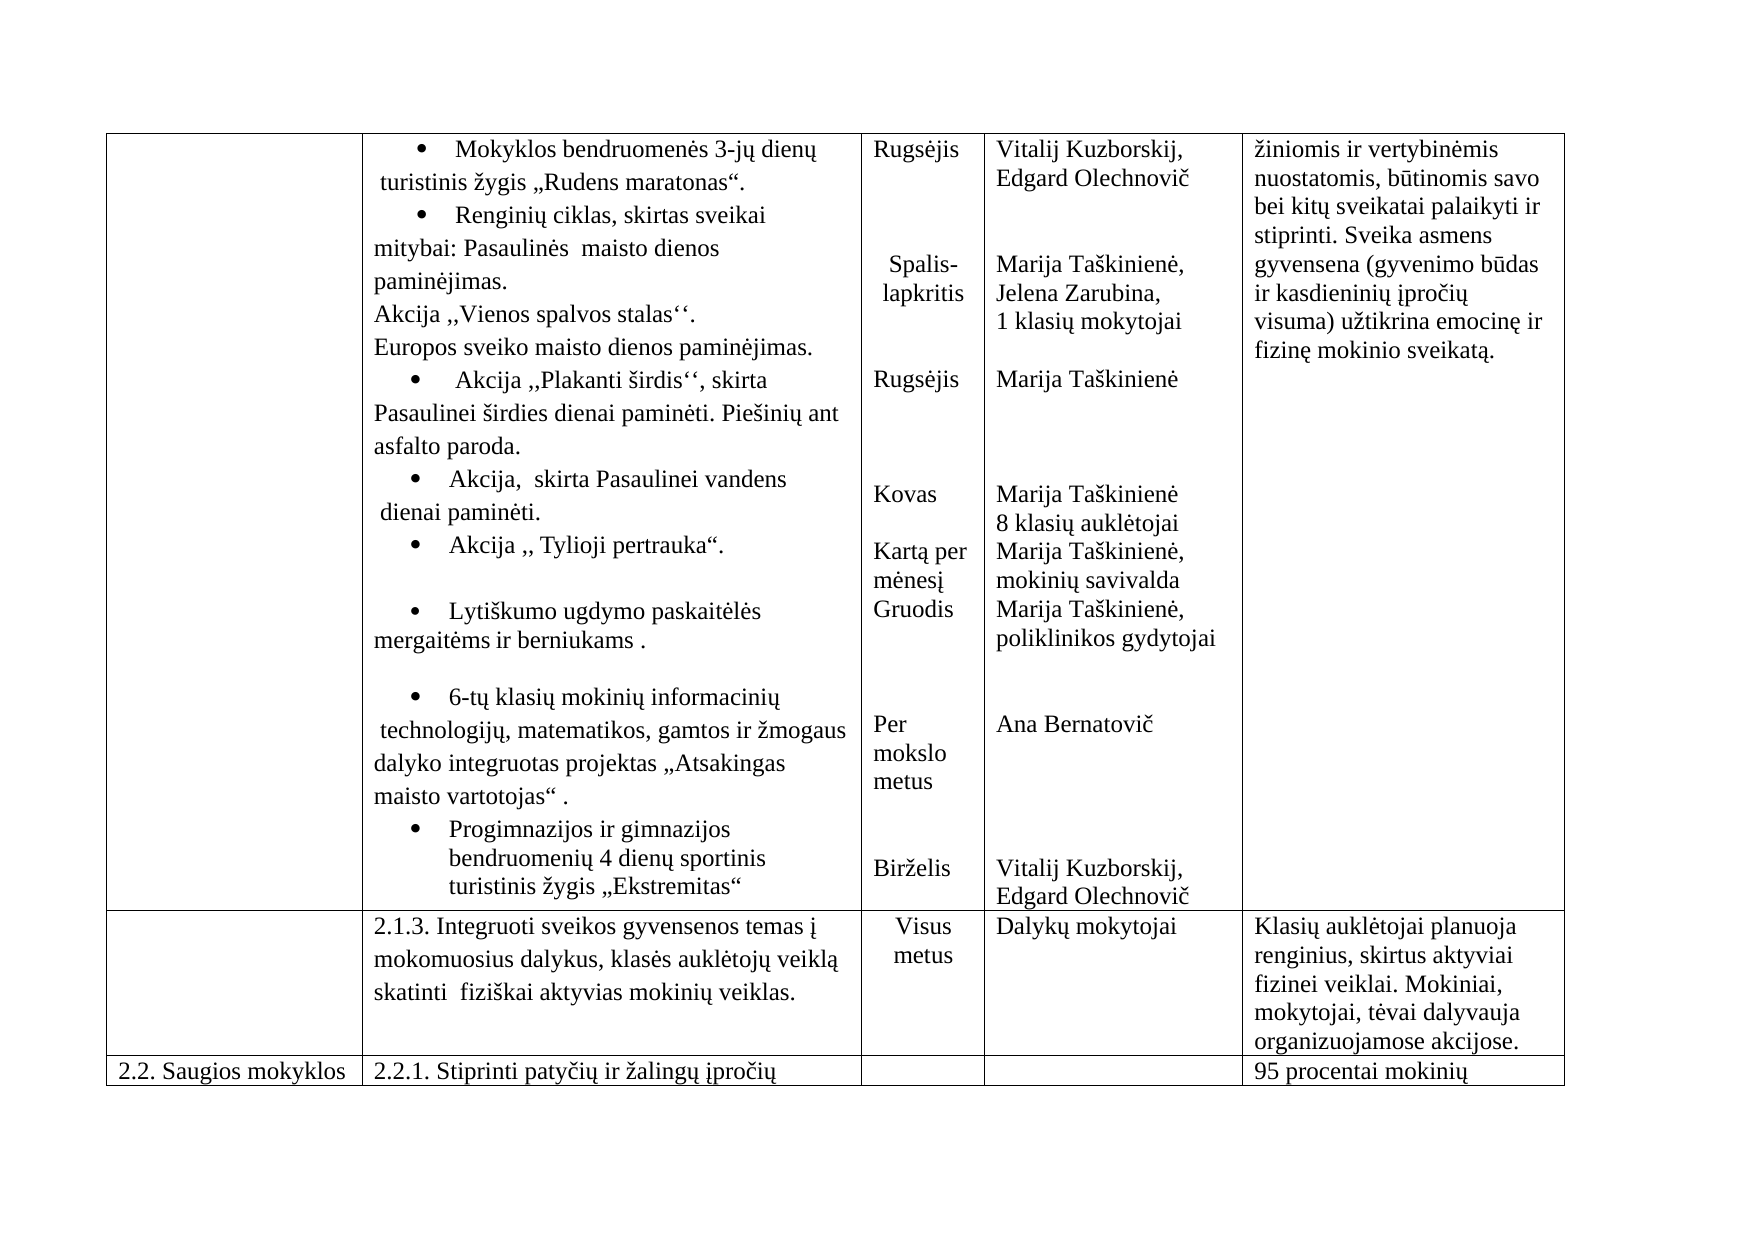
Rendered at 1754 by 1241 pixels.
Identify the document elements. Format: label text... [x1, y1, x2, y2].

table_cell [363, 1056, 861, 1085]
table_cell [363, 134, 861, 910]
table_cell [862, 1056, 984, 1085]
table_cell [1243, 1056, 1564, 1085]
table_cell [862, 134, 984, 910]
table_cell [1243, 134, 1564, 910]
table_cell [107, 1056, 362, 1085]
table_cell [107, 911, 362, 1055]
table_cell Klasių auklėtojai planuoja renginius, skirtus aktyviai fizinei veiklai. Mokiniai, mokytojai, tėvai dalyvauja organizuojamose akcijose. [1243, 911, 1564, 1055]
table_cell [985, 134, 1242, 910]
table_cell Dalykų mokytojai [985, 911, 1242, 1055]
table_cell 2.1.3. Integruoti sveikos gyvensenos temas į mokomuosius dalykus, klasės auklėtojų veiklą skatinti fiziškai aktyvias mokinių veiklas. [363, 911, 861, 1055]
table_cell Visus metus [862, 911, 984, 1055]
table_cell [985, 1056, 1242, 1085]
